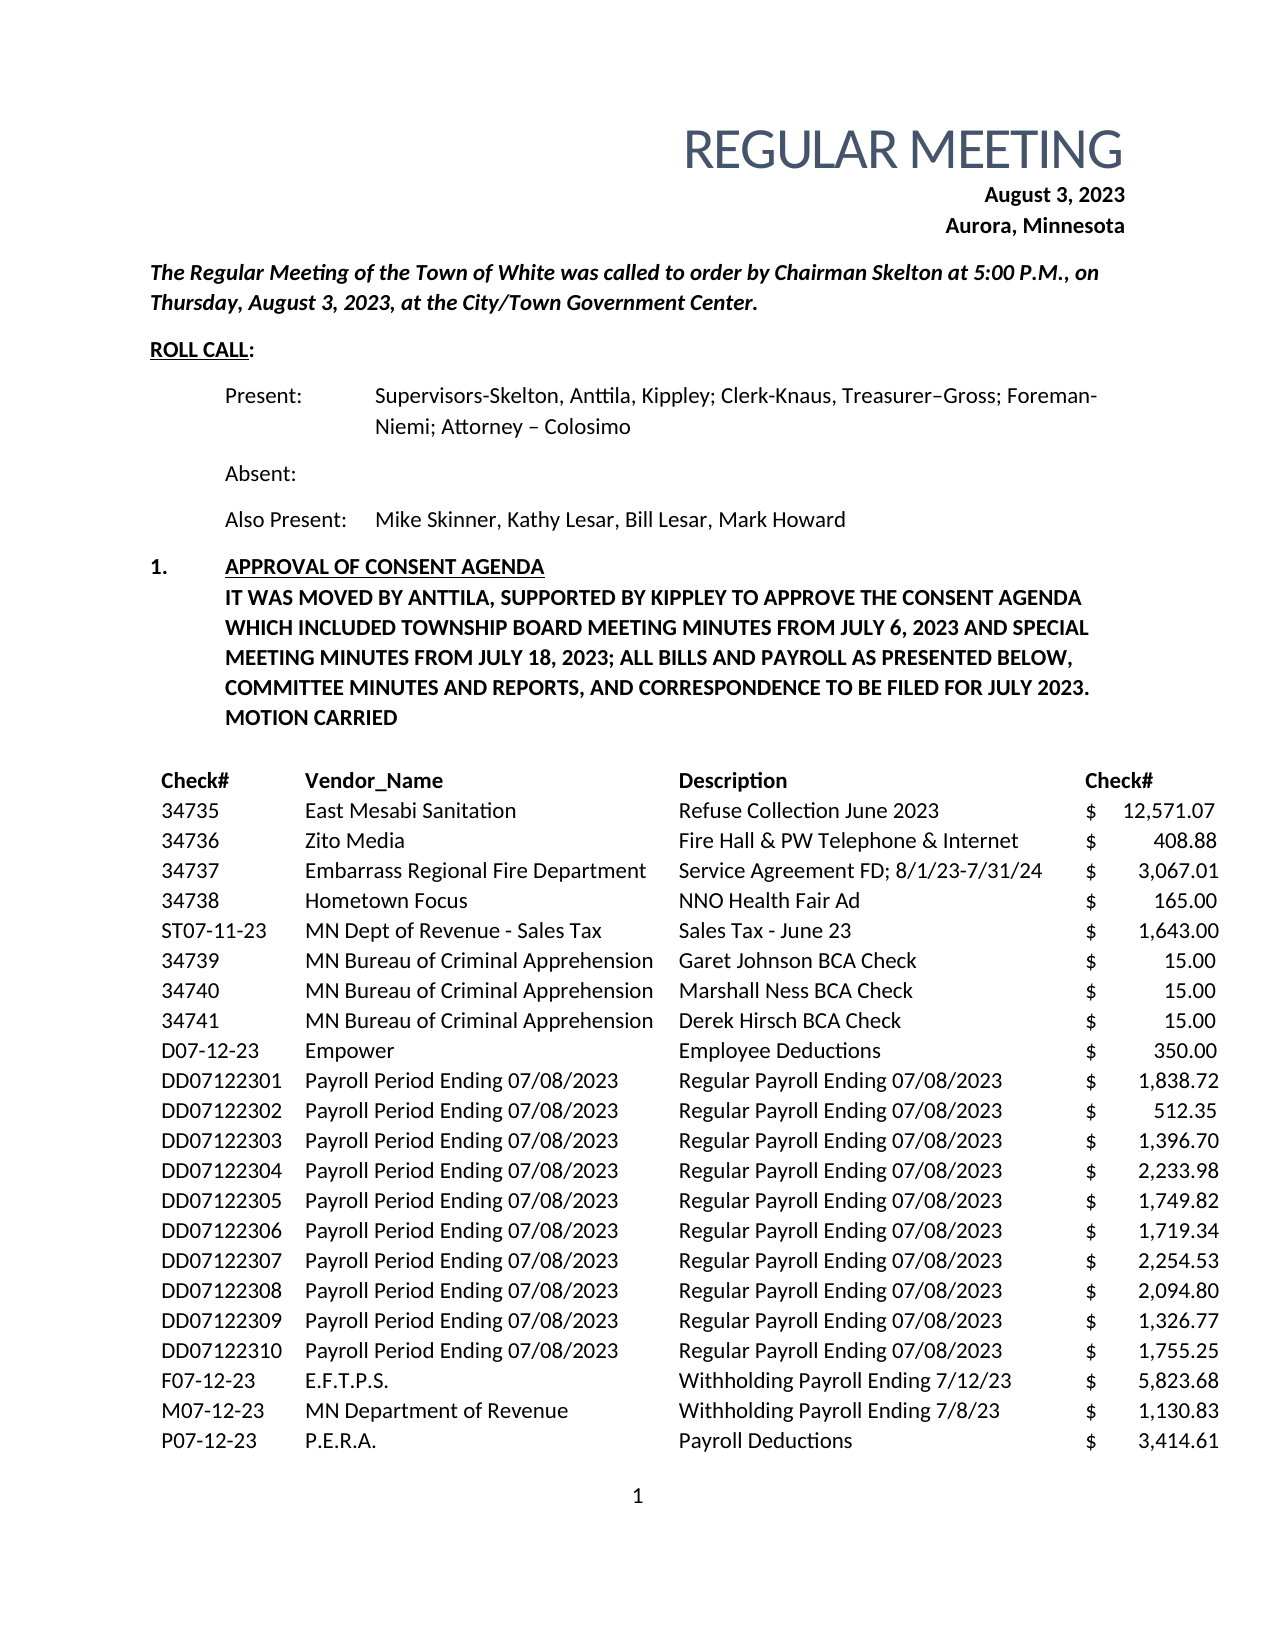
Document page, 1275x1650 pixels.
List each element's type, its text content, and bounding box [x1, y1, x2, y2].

table_cell DD07122304 [150, 1154, 294, 1184]
table_cell Embarrass Regional Fire Department [294, 854, 667, 884]
table_cell Payroll Period Ending 07/08/2023 [294, 1304, 667, 1334]
table_cell Withholding Payroll Ending 7/8/23 [668, 1394, 1069, 1424]
table_cell $ 2,233.98 [1069, 1154, 1238, 1184]
table_cell $ 2,094.80 [1069, 1274, 1238, 1304]
table_cell Payroll Period Ending 07/08/2023 [294, 1214, 667, 1244]
table_cell Regular Payroll Ending 07/08/2023 [668, 1244, 1069, 1274]
text Absent: [225, 459, 1125, 487]
table_cell $ 165.00 [1069, 884, 1238, 914]
table_cell Zito Media [294, 824, 667, 854]
table_cell Payroll Period Ending 07/08/2023 [294, 1334, 667, 1364]
table_header Vendor_Name [294, 764, 667, 794]
table_cell Payroll Deductions [668, 1424, 1069, 1454]
table_cell $ 1,326.77 [1069, 1304, 1238, 1334]
table_cell MN Bureau of Criminal Apprehension [294, 974, 667, 1004]
table_cell 34735 [150, 794, 294, 824]
table_cell $ 3,067.01 [1069, 854, 1238, 884]
table_cell DD07122303 [150, 1124, 294, 1154]
table_cell $ 2,254.53 [1069, 1244, 1238, 1274]
table_cell $ 1,749.82 [1069, 1184, 1238, 1214]
table_cell $ 1,643.00 [1069, 914, 1238, 944]
table_cell DD07122308 [150, 1274, 294, 1304]
table_cell Empower [294, 1034, 667, 1064]
table_cell $ 15.00 [1069, 974, 1238, 1004]
table_cell Regular Payroll Ending 07/08/2023 [668, 1094, 1069, 1124]
table_cell Regular Payroll Ending 07/08/2023 [668, 1304, 1069, 1334]
table_cell Payroll Period Ending 07/08/2023 [294, 1094, 667, 1124]
table_cell $ 15.00 [1069, 944, 1238, 974]
table_cell DD07122307 [150, 1244, 294, 1274]
text August 3, 2023 [150, 181, 1125, 208]
table_cell Refuse Collection June 2023 [668, 794, 1069, 824]
table_cell East Mesabi Sanitation [294, 794, 667, 824]
table_cell 34736 [150, 824, 294, 854]
table_cell Derek Hirsch BCA Check [668, 1004, 1069, 1034]
table_cell DD07122301 [150, 1064, 294, 1094]
table_cell DD07122310 [150, 1334, 294, 1364]
table_cell Fire Hall & PW Telephone & Internet [668, 824, 1069, 854]
table_cell NNO Health Fair Ad [668, 884, 1069, 914]
table_cell DD07122306 [150, 1214, 294, 1244]
table_cell $ 1,396.70 [1069, 1124, 1238, 1154]
table_cell P.E.R.A. [294, 1424, 667, 1454]
text 1. APPROVAL OF CONSENT AGENDA [150, 552, 1125, 580]
table_cell $ 3,414.61 [1069, 1424, 1238, 1454]
text Also Present: Mike Skinner, Kathy Lesar, Bill Lesar, Mark Howard [225, 506, 1125, 533]
table_cell $ 12,571.07 [1069, 794, 1238, 824]
table_cell D07-12-23 [150, 1034, 294, 1064]
table_cell $ 1,838.72 [1069, 1064, 1238, 1094]
table_cell 34737 [150, 854, 294, 884]
table_cell DD07122309 [150, 1304, 294, 1334]
table_cell Withholding Payroll Ending 7/12/23 [668, 1364, 1069, 1394]
table_cell MN Bureau of Criminal Apprehension [294, 944, 667, 974]
table_cell DD07122302 [150, 1094, 294, 1124]
table_cell Employee Deductions [668, 1034, 1069, 1064]
text The Regular Meeting of the Town of White was called to order by Chairman Skelton at 5:00 P.M., on Thursday, August 3, 2023, at the City/Town Government Center. [150, 258, 1125, 316]
table_cell Service Agreement FD; 8/1/23-7/31/24 [668, 854, 1069, 884]
table_cell MN Bureau of Criminal Apprehension [294, 1004, 667, 1034]
table_cell P07-12-23 [150, 1424, 294, 1454]
table_header Description [668, 764, 1069, 794]
table_cell $ 512.35 [1069, 1094, 1238, 1124]
table_cell 34740 [150, 974, 294, 1004]
table_cell Payroll Period Ending 07/08/2023 [294, 1064, 667, 1094]
table_cell Sales Tax - June 23 [668, 914, 1069, 944]
table_cell Payroll Period Ending 07/08/2023 [294, 1124, 667, 1154]
table_cell $ 15.00 [1069, 1004, 1238, 1034]
table_cell Payroll Period Ending 07/08/2023 [294, 1274, 667, 1304]
table_cell $ 1,130.83 [1069, 1394, 1238, 1424]
table_cell Regular Payroll Ending 07/08/2023 [668, 1154, 1069, 1184]
table_cell Regular Payroll Ending 07/08/2023 [668, 1184, 1069, 1214]
table_cell Regular Payroll Ending 07/08/2023 [668, 1124, 1069, 1154]
text ROLL CALL: [150, 335, 1125, 363]
table_cell M07-12-23 [150, 1394, 294, 1424]
table_cell Hometown Focus [294, 884, 667, 914]
table_cell $ 1,719.34 [1069, 1214, 1238, 1244]
table_cell $ 5,823.68 [1069, 1364, 1238, 1394]
table_cell ST07-11-23 [150, 914, 294, 944]
table_cell $ 350.00 [1069, 1034, 1238, 1064]
text Aurora, Minnesota [150, 211, 1125, 239]
table_cell Garet Johnson BCA Check [668, 944, 1069, 974]
table_cell F07-12-23 [150, 1364, 294, 1394]
table_cell Regular Payroll Ending 07/08/2023 [668, 1214, 1069, 1244]
title REGULAR MEETING [150, 120, 1125, 181]
table_header Check# [150, 764, 294, 794]
table_cell Regular Payroll Ending 07/08/2023 [668, 1334, 1069, 1364]
table_cell Marshall Ness BCA Check [668, 974, 1069, 1004]
table_cell 34738 [150, 884, 294, 914]
table_cell MN Dept of Revenue - Sales Tax [294, 914, 667, 944]
table_cell Payroll Period Ending 07/08/2023 [294, 1154, 667, 1184]
table_cell Regular Payroll Ending 07/08/2023 [668, 1064, 1069, 1094]
text Present: Supervisors-Skelton, Anttila, Kippley; Clerk-Knaus, Treasurer–Gross; Foreman-Niemi; Attorney – Colosimo [225, 382, 1125, 440]
table_cell DD07122305 [150, 1184, 294, 1214]
list IT WAS MOVED BY ANTTILA, SUPPORTED BY KIPPLEY TO APPROVE THE CONSENT AGENDA WHICH INCLUDED TOWNSHIP BOARD MEETING MINUTES FROM JULY 6, 2023 AND SPECIAL MEETING MINUTES FROM JULY 18, 2023; ALL BILLS AND PAYROLL AS PRESENTED BELOW, COMMITTEE MINUTES AND REPORTS, AND CORRESPONDENCE TO BE FILED FOR JULY 2023. MOTION CARRIED [225, 583, 1125, 731]
table_cell $ 408.88 [1069, 824, 1238, 854]
table_cell $ 1,755.25 [1069, 1334, 1238, 1364]
table_cell MN Department of Revenue [294, 1394, 667, 1424]
table_cell Payroll Period Ending 07/08/2023 [294, 1184, 667, 1214]
table_cell 34739 [150, 944, 294, 974]
table_header Check# [1069, 764, 1238, 794]
table_cell 34741 [150, 1004, 294, 1034]
table_cell Regular Payroll Ending 07/08/2023 [668, 1274, 1069, 1304]
table_cell E.F.T.P.S. [294, 1364, 667, 1394]
table_cell Payroll Period Ending 07/08/2023 [294, 1244, 667, 1274]
